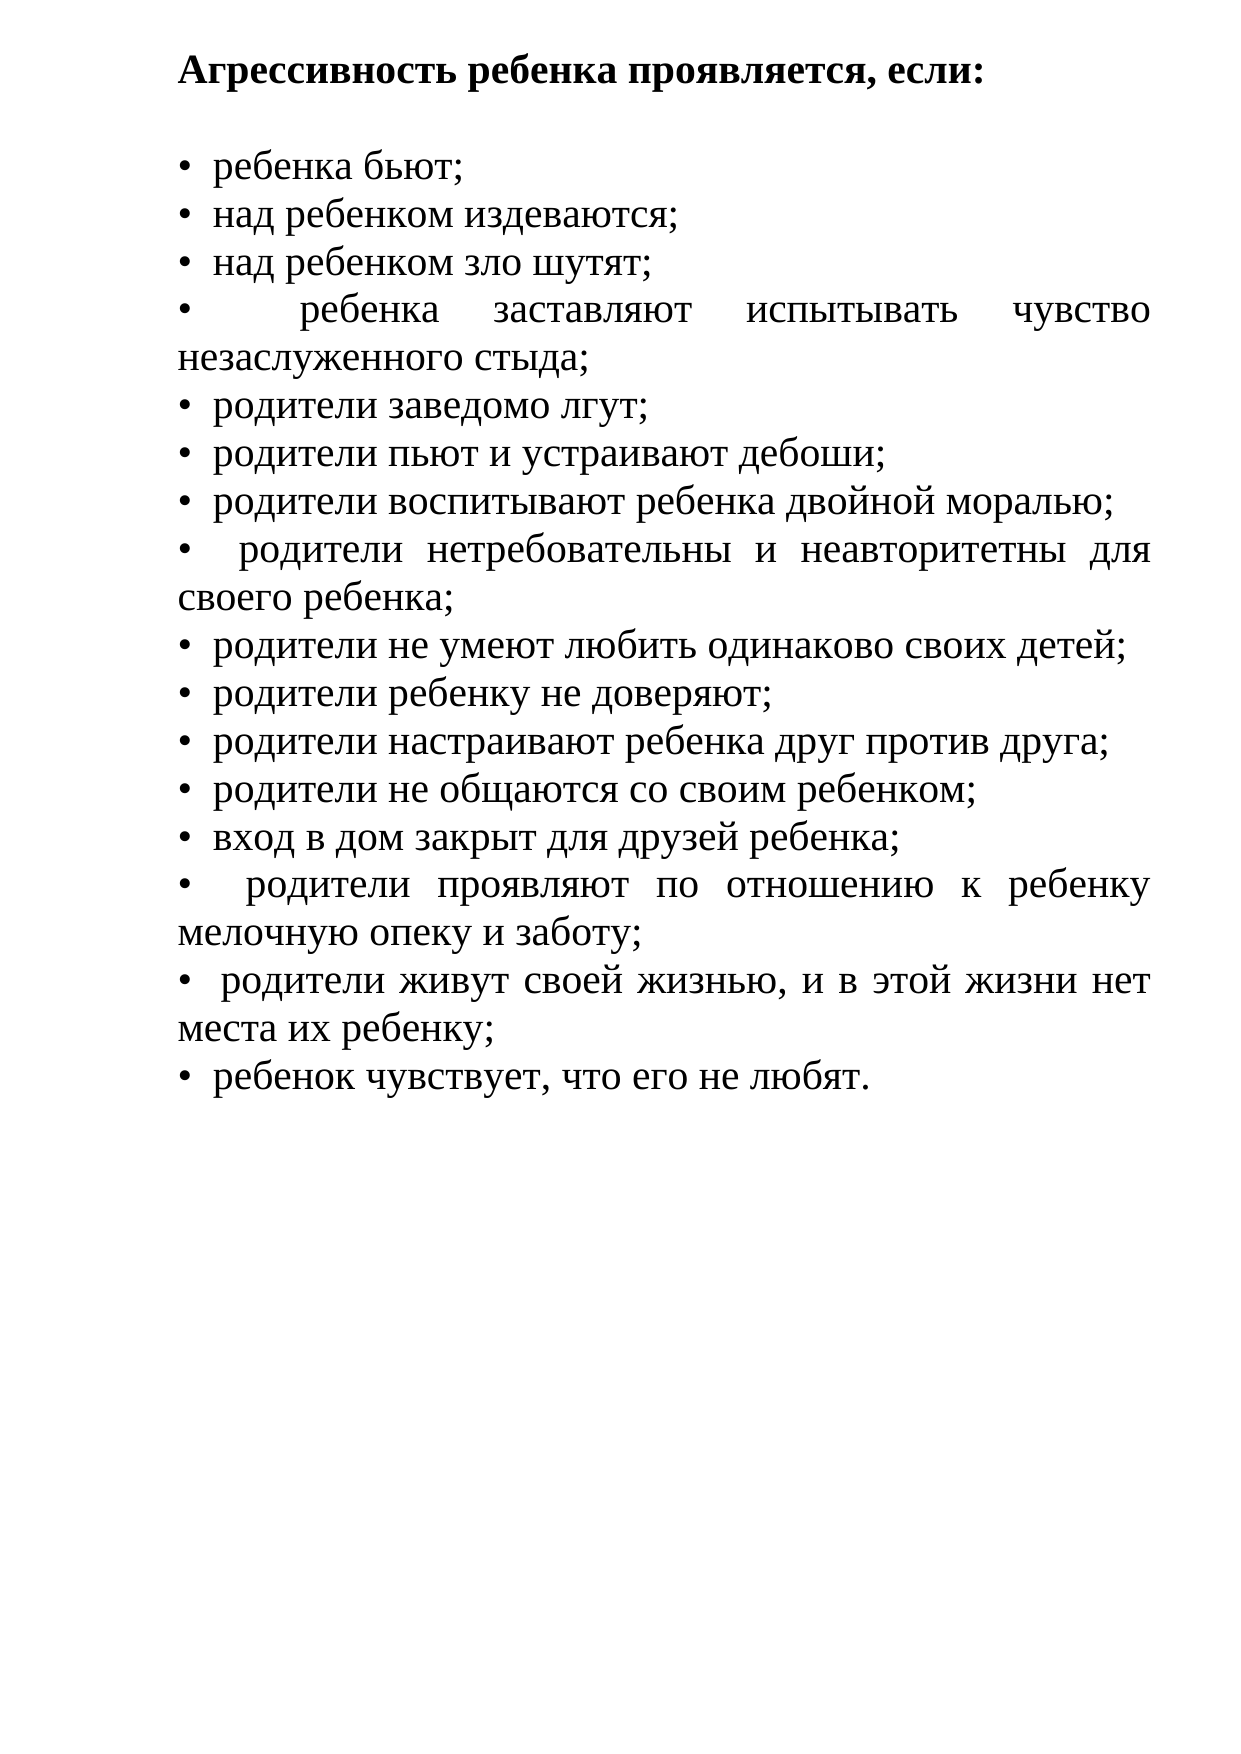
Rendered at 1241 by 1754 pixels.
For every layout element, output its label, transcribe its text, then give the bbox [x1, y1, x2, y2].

text • родители проявляют по отношению к ребенку мелочную опеку и заботу; [177, 859, 1152, 955]
text • родители заведомо лгут; [177, 380, 1152, 428]
text • ребенка бьют; [177, 140, 1152, 188]
text Агрессивность ребенка проявляется, если: [177, 44, 1152, 92]
text • вход в дом закрыт для друзей ребенка; [177, 811, 1152, 859]
text • родители живут своей жизнью, и в этой жизни нет места их ребенку; [177, 955, 1152, 1051]
text • родители настраивают ребенка друг против друга; [177, 715, 1152, 763]
text • родители не общаются со своим ребенком; [177, 763, 1152, 811]
text • родители воспитывают ребенка двойной моралью; [177, 476, 1152, 523]
text • ребенка заставляют испытывать чувство незаслуженного стыда; [177, 284, 1152, 380]
text • родители нетребовательны и неавторитетны для своего ребенка; [177, 523, 1152, 619]
text • родители не умеют любить одинаково своих детей; [177, 619, 1152, 667]
text • ребенок чувствует, что его не любят. [177, 1051, 1152, 1098]
text • родители пьют и устраивают дебоши; [177, 428, 1152, 476]
text • родители ребенку не доверяют; [177, 667, 1152, 715]
text • над ребенком зло шутят; [177, 236, 1152, 284]
text • над ребенком издеваются; [177, 188, 1152, 236]
